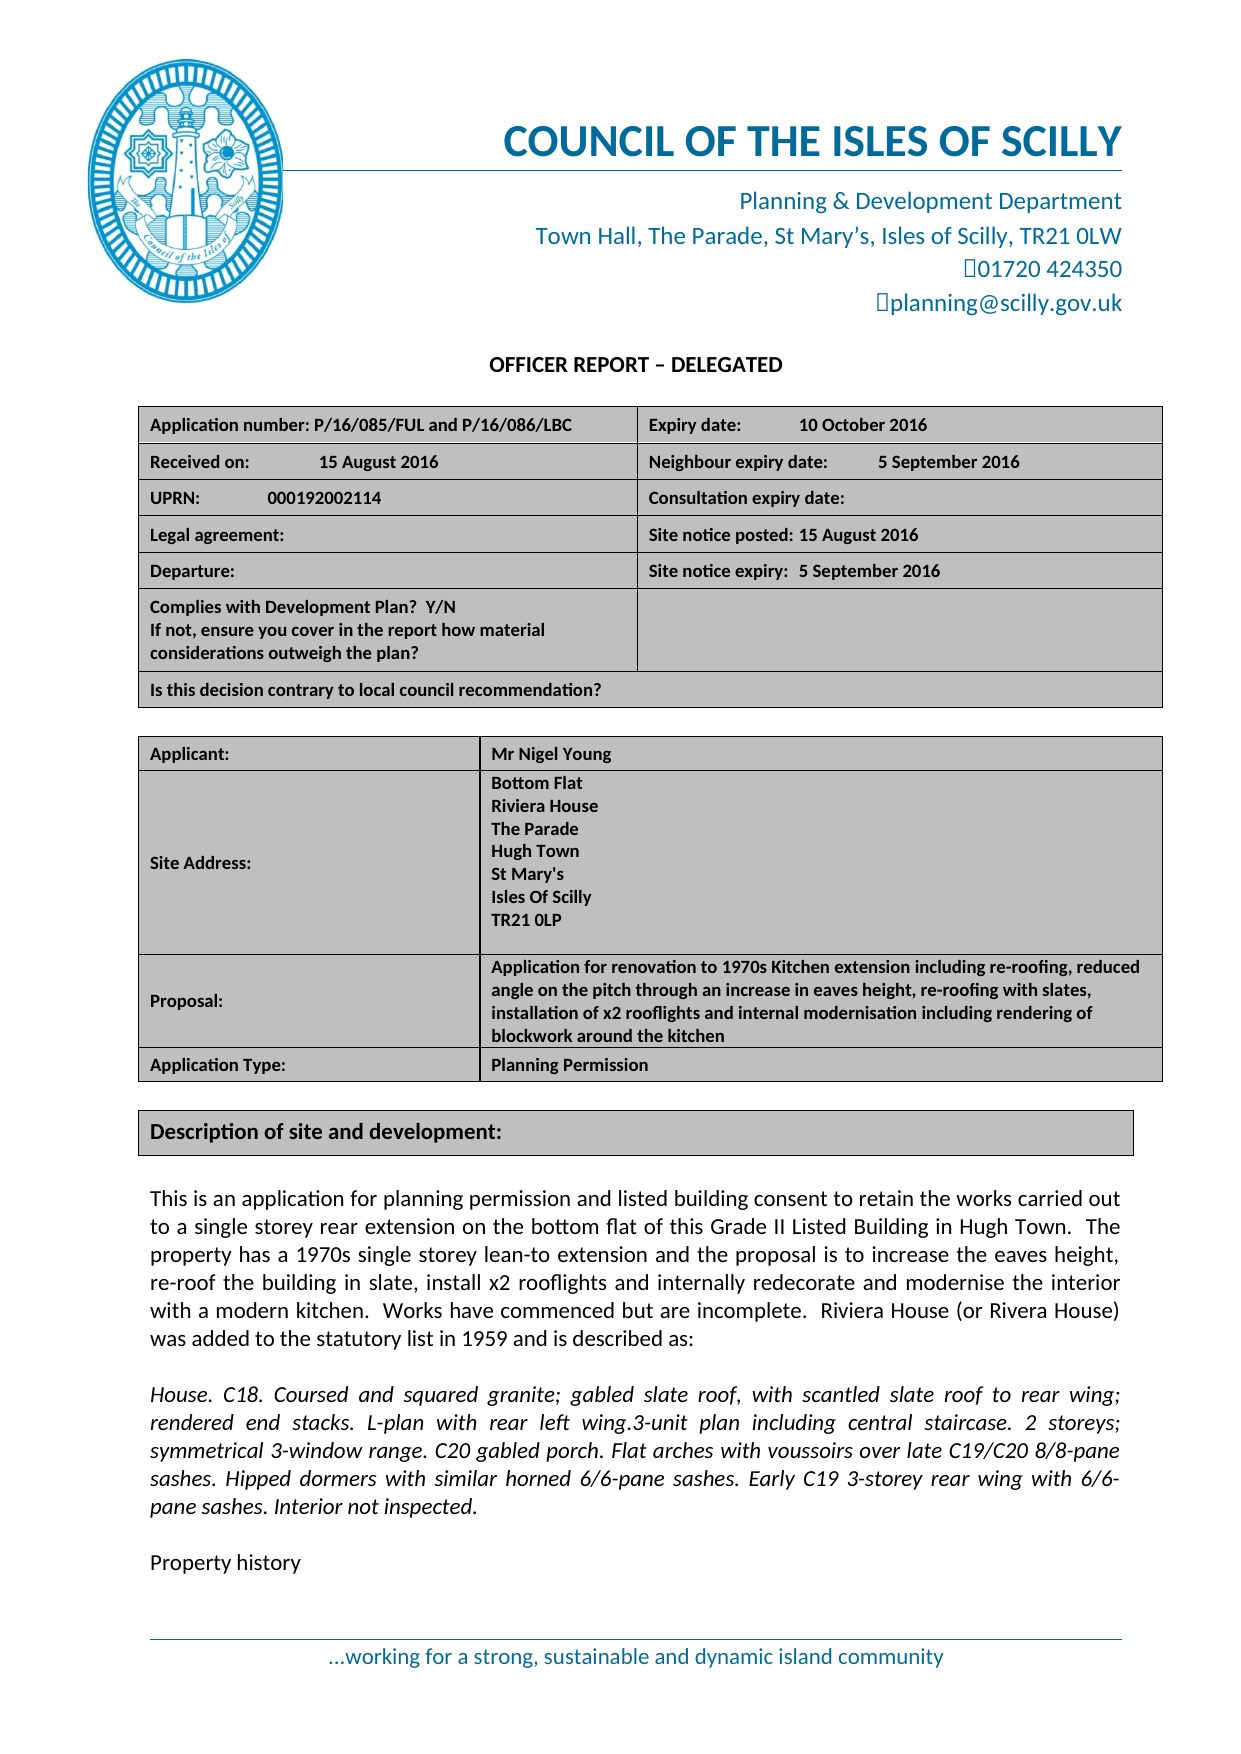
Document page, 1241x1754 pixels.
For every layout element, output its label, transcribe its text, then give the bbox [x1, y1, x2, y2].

table_cell Site notice posted: 15 August 2016 [638, 516, 1162, 552]
picture [197, 279, 204, 295]
table_cell UPRN: 000192002114 [139, 480, 637, 515]
table_cell Is this decision contrary to local council recommendation? [139, 672, 1162, 707]
picture [262, 195, 277, 201]
picture [206, 276, 214, 292]
picture [143, 78, 152, 94]
table_cell Departure: [139, 553, 637, 588]
picture [111, 237, 123, 249]
picture [127, 256, 137, 271]
picture [98, 208, 113, 217]
picture [233, 90, 244, 104]
table_cell Proposal: [139, 955, 479, 1047]
picture [262, 188, 278, 193]
picture [178, 66, 185, 82]
picture [169, 67, 176, 83]
picture [86, 59, 283, 303]
picture [259, 208, 274, 217]
picture [245, 243, 257, 257]
picture [96, 158, 111, 164]
picture [877, 293, 888, 309]
picture [227, 83, 237, 99]
picture [168, 279, 176, 295]
picture [115, 243, 127, 257]
picture [262, 165, 277, 171]
picture [244, 104, 255, 117]
picture [213, 73, 222, 89]
picture [94, 173, 110, 178]
picture [128, 90, 139, 105]
picture [222, 268, 231, 284]
picture [95, 165, 110, 171]
picture [122, 96, 133, 110]
table_cell Application Type: [139, 1048, 479, 1081]
picture [251, 118, 265, 130]
table_header Description of site and development: [139, 1111, 1133, 1155]
picture [257, 134, 270, 144]
picture [214, 273, 223, 289]
picture [151, 74, 159, 89]
picture [261, 202, 276, 209]
picture [258, 216, 271, 225]
picture [253, 230, 266, 241]
picture [105, 126, 118, 137]
text OFFICER REPORT – DELEGATED [150, 350, 1122, 378]
picture [228, 262, 239, 278]
picture [261, 158, 276, 164]
picture [117, 103, 129, 117]
table_cell Site notice expiry: 5 September 2016 [638, 553, 1162, 588]
picture [102, 134, 116, 144]
picture [97, 150, 112, 157]
table_header Mr Nigel Young [481, 737, 1162, 770]
table_cell Neighbour expiry date: 5 September 2016 [638, 444, 1162, 479]
picture [188, 281, 194, 296]
picture [178, 281, 185, 296]
picture [240, 250, 252, 265]
picture [235, 257, 245, 272]
picture [121, 250, 132, 265]
picture [259, 142, 273, 150]
picture [150, 273, 158, 288]
picture [107, 229, 120, 242]
picture [103, 222, 117, 233]
picture [248, 111, 260, 123]
picture [114, 86, 259, 276]
picture [101, 216, 115, 225]
picture [141, 268, 151, 284]
picture [254, 126, 268, 137]
text House. C18. Coursed and squared granite; gabled slate roof, with scantled slate roof to rear wing; rendered end stacks. L-plan with rear left wing.3-unit plan including central staircase. 2 storeys; symmetrical 3-window range. C20 gabled porch. Flat arches with voussoirs over late C19/C20 8/8-pane sashes. Hipped dormers with similar horned 6/6-pane sashes. Early C19 3-storey rear wing with 6/6-pane sashes. Interior not inspected. [150, 1380, 1122, 1521]
picture [205, 70, 213, 86]
table_cell Complies with Development Plan? Y/N If not, ensure you cover in the report how material considerations outweigh the plan? [139, 589, 637, 671]
table_cell Received on: 15 August 2016 [139, 444, 637, 479]
picture [94, 188, 110, 193]
table_header Application number: P/16/085/FUL and P/16/086/LBC [139, 407, 637, 442]
picture [192, 59, 283, 169]
picture [239, 96, 250, 110]
picture [260, 150, 275, 157]
table_cell Application for renovation to 1970s Kitchen extension including re-roofing, reduced angle on the pitch through an increase in eaves height, re-roofing with slates, installation of x2 rooflights and internal modernisation including rendering of blockwork around the kitchen [481, 955, 1162, 1047]
table_cell [638, 589, 1162, 671]
picture [99, 142, 114, 150]
picture [112, 111, 125, 123]
text Property history [150, 1548, 1122, 1577]
picture [159, 70, 167, 86]
table_cell Legal agreement: [139, 516, 637, 552]
picture [108, 119, 121, 130]
text This is an application for planning permission and listed building consent to retain the works carried out to a single storey rear extension on the bottom flat of this Grade II Listed Building in Hugh Town. The property has a 1970s single storey lean-to extension and the proposal is to increase the eaves height, re-roof the building in slate, install x2 rooflights and internally redecorate and modernise the interior with a modern kitchen. Works have commenced but are incomplete. Riviera House (or Rivera House) was added to the statutory list in 1959 and is described as: [150, 1184, 1122, 1352]
picture [134, 262, 144, 278]
table_cell Bottom Flat Riviera House The Parade Hugh Town St Mary's Isles Of Scilly TR21 0LP [481, 771, 1162, 954]
table_cell Planning Permission [481, 1048, 1162, 1081]
table_header Applicant: [139, 737, 479, 770]
picture [221, 78, 230, 94]
picture [188, 66, 194, 82]
picture [263, 173, 278, 178]
picture [196, 68, 203, 83]
picture [94, 181, 110, 186]
picture [135, 83, 145, 99]
table_cell Consultation expiry date: [638, 480, 1162, 515]
picture [97, 202, 111, 209]
table_cell Site Address: [139, 771, 479, 954]
picture [96, 195, 111, 201]
picture [159, 276, 167, 293]
picture [249, 236, 262, 249]
picture [255, 223, 269, 233]
table_header Expiry date: 10 October 2016 [638, 407, 1162, 442]
picture [263, 181, 278, 186]
